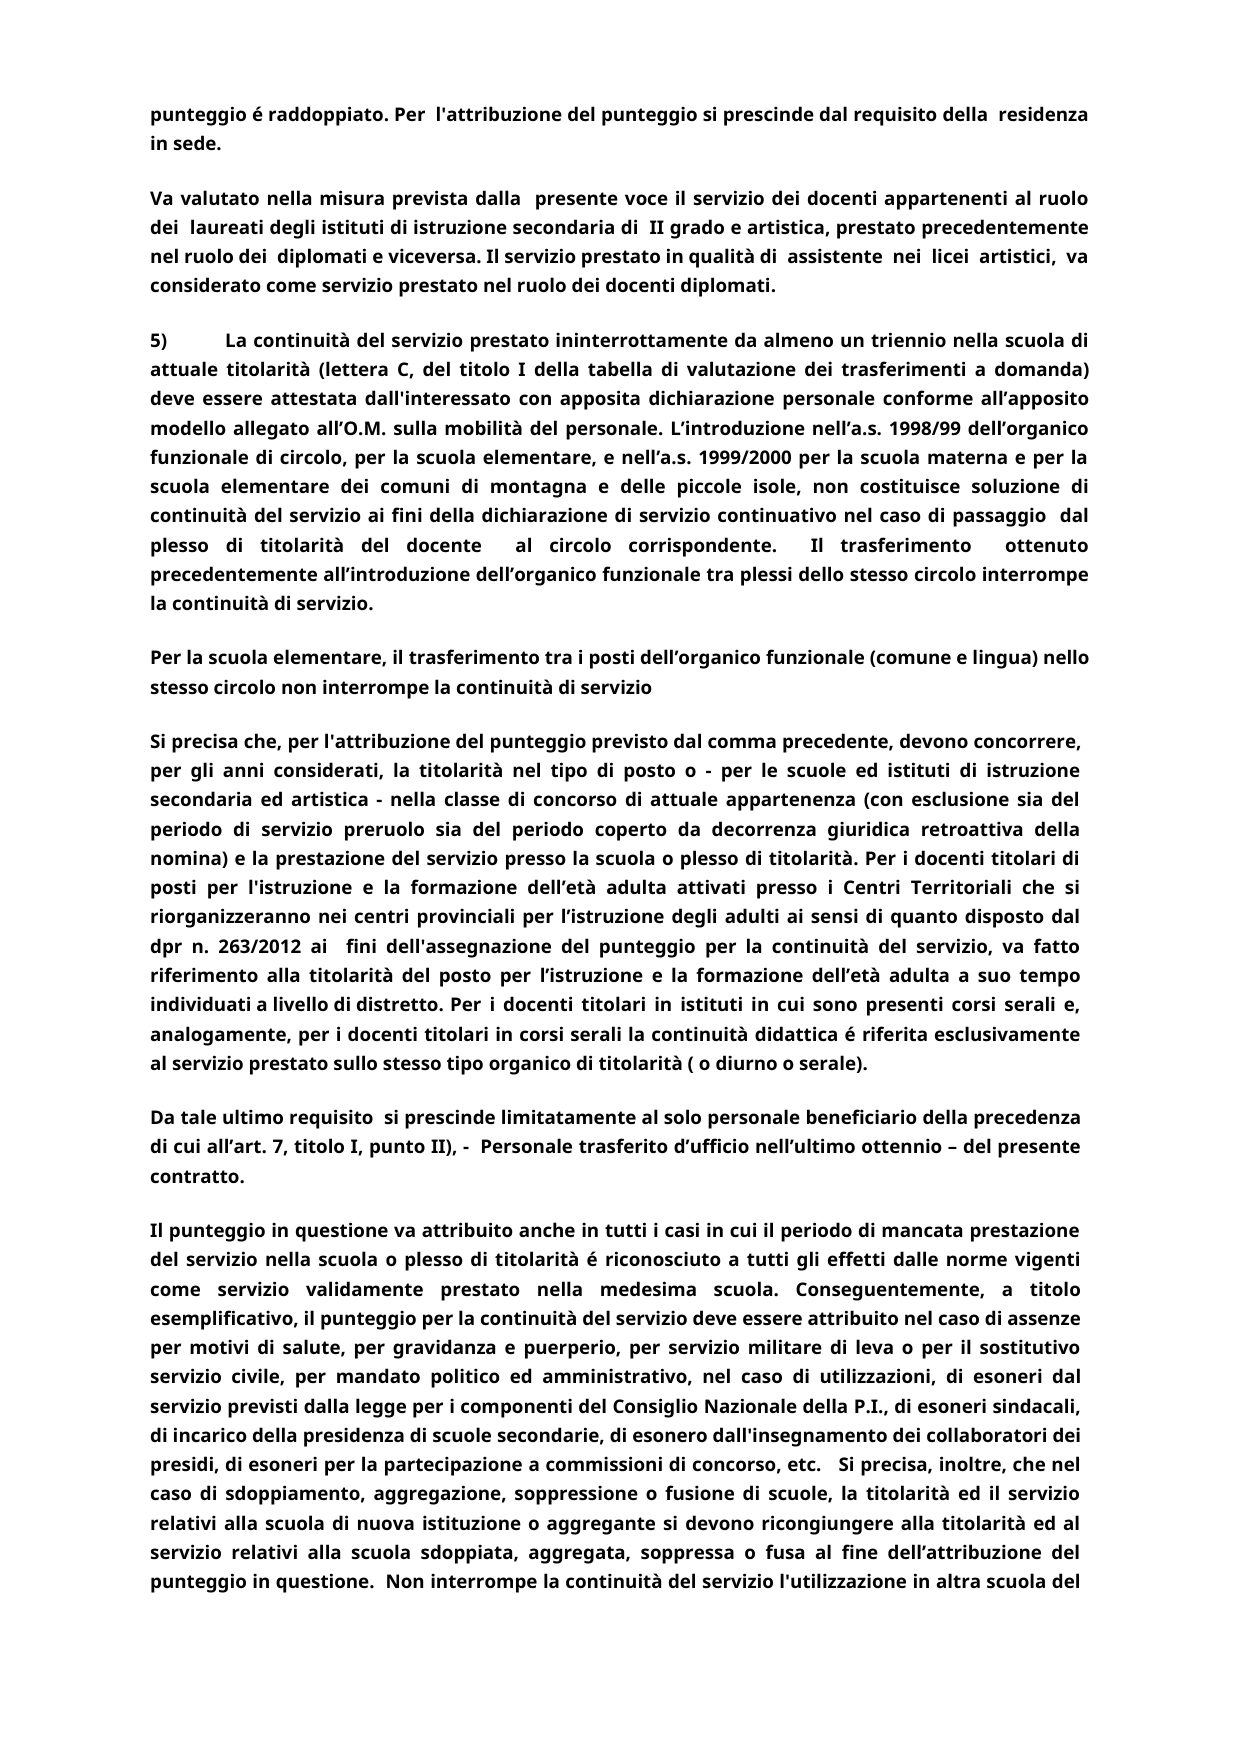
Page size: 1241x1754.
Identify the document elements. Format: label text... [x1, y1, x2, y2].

text Va valutato nella misura prevista dalla presente voce il servizio dei docenti appartenenti al ruolo dei laureati degli istituti di istruzione secondaria di II grado e artistica, prestato precedentemente nel ruolo dei diplomati e viceversa. Il servizio prestato in qualità di assistente nei licei artistici, va considerato come servizio prestato nel ruolo dei docenti diplomati. [150, 185, 1090, 298]
text Da tale ultimo requisito si prescinde limitatamente al solo personale beneficiario della precedenza di cui all’art. 7, titolo I, punto II), - Personale trasferito d’ufficio nell’ultimo ottennio – del presente contratto. [150, 1104, 1082, 1188]
text Si precisa che, per l'attribuzione del punteggio previsto dal comma precedente, devono concorrere, per gli anni considerati, la titolarità nel tipo di posto o - per le scuole ed istituti di istruzione secondaria ed artistica - nella classe di concorso di attuale appartenenza (con esclusione sia del periodo di servizio preruolo sia del periodo coperto da decorrenza giuridica retroattiva della nomina) e la prestazione del servizio presso la scuola o plesso di titolarità. Per i docenti titolari di posti per l'istruzione e la formazione dell’età adulta attivati presso i Centri Territoriali che si riorganizzeranno nei centri provinciali per l’istruzione degli adulti ai sensi di quanto disposto dal dpr n. 263/2012 ai fini dell'assegnazione del punteggio per la continuità del servizio, va fatto riferimento alla titolarità del posto per l’istruzione e la formazione dell’età adulta a suo tempo individuati a livello di distretto. Per i docenti titolari in istituti in cui sono presenti corsi serali e, analogamente, per i docenti titolari in corsi serali la continuità didattica é riferita esclusivamente al servizio prestato sullo stesso tipo organico di titolarità ( o diurno o serale). [150, 728, 1082, 1076]
text 5) La continuità del servizio prestato ininterrottamente da almeno un triennio nella scuola di attuale titolarità (lettera C, del titolo I della tabella di valutazione dei trasferimenti a domanda) deve essere attestata dall'interessato con apposita dichiarazione personale conforme all’apposito modello allegato all’O.M. sulla mobilità del personale. L’introduzione nell’a.s. 1998/99 dell’organico funzionale di circolo, per la scuola elementare, e nell’a.s. 1999/2000 per la scuola materna e per la scuola elementare dei comuni di montagna e delle piccole isole, non costituisce soluzione di continuità del servizio ai fini della dichiarazione di servizio continuativo nel caso di passaggio dal plesso di titolarità del docente al circolo corrispondente. Il trasferimento ottenuto precedentemente all’introduzione dell’organico funzionale tra plessi dello stesso circolo interrompe la continuità di servizio. [150, 327, 1090, 616]
text Per la scuola elementare, il trasferimento tra i posti dell’organico funzionale (comune e lingua) nello stesso circolo non interrompe la continuità di servizio [150, 645, 1090, 699]
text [150, 1217, 1082, 1594]
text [150, 101, 1090, 156]
